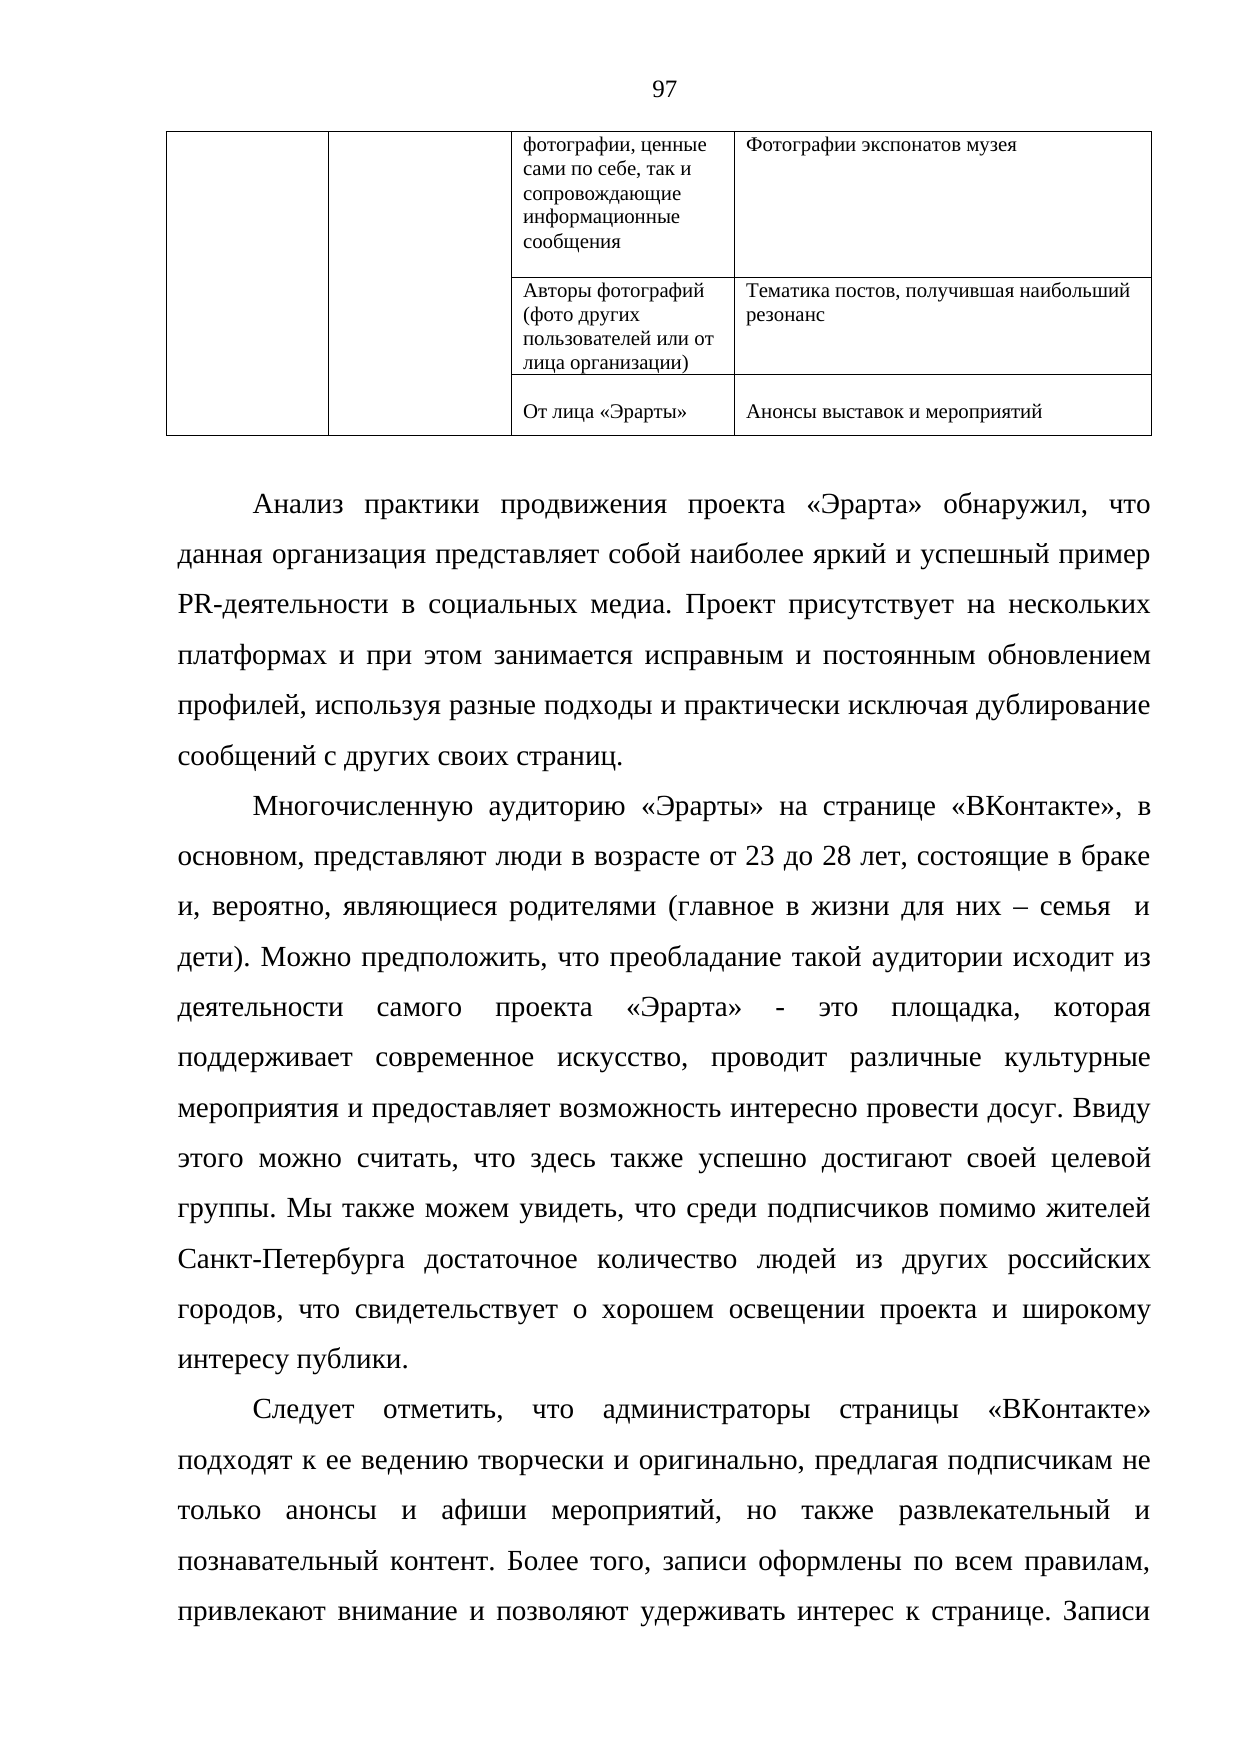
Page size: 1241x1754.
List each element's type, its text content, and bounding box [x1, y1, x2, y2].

table_cell Авторы фотографий (фото других пользователей или от лица организации) [512, 278, 734, 374]
table_cell От лица «Эрарты» [512, 375, 734, 435]
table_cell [512, 132, 734, 277]
text Многочисленную аудиторию «Эрарты» на странице «ВКонтакте», в основном, представляют люди в возрасте от 23 до 28 лет, состоящие в браке и, вероятно, являющиеся родителями (главное в жизни для них – семья и дети). Можно предположить, что преобладание такой аудитории исходит из деятельности самого проекта «Эрарта» - это площадка, которая поддерживает современное искусство, проводит различные культурные мероприятия и предоставляет возможность интересно провести досуг. Ввиду этого можно считать, что здесь также успешно достигают своей целевой группы. Мы также можем увидеть, что среди подписчиков помимо жителей Санкт-Петербурга достаточное количество людей из других российских городов, что свидетельствует о хорошем освещении проекта и широкому интересу публики. [177, 788, 1152, 1375]
text Анализ практики продвижения проекта «Эрарта» обнаружил, что данная организация представляет собой наиболее яркий и успешный пример PR-деятельности в социальных медиа. Проект присутствует на нескольких платформах и при этом занимается исправным и постоянным обновлением профилей, используя разные подходы и практически исключая дублирование сообщений с других своих страниц. [177, 486, 1152, 771]
table_cell Анонсы выставок и мероприятий [735, 375, 1151, 435]
table_cell Тематика постов, получившая наибольший резонанс [735, 278, 1151, 374]
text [177, 1392, 1152, 1626]
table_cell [735, 132, 1151, 277]
